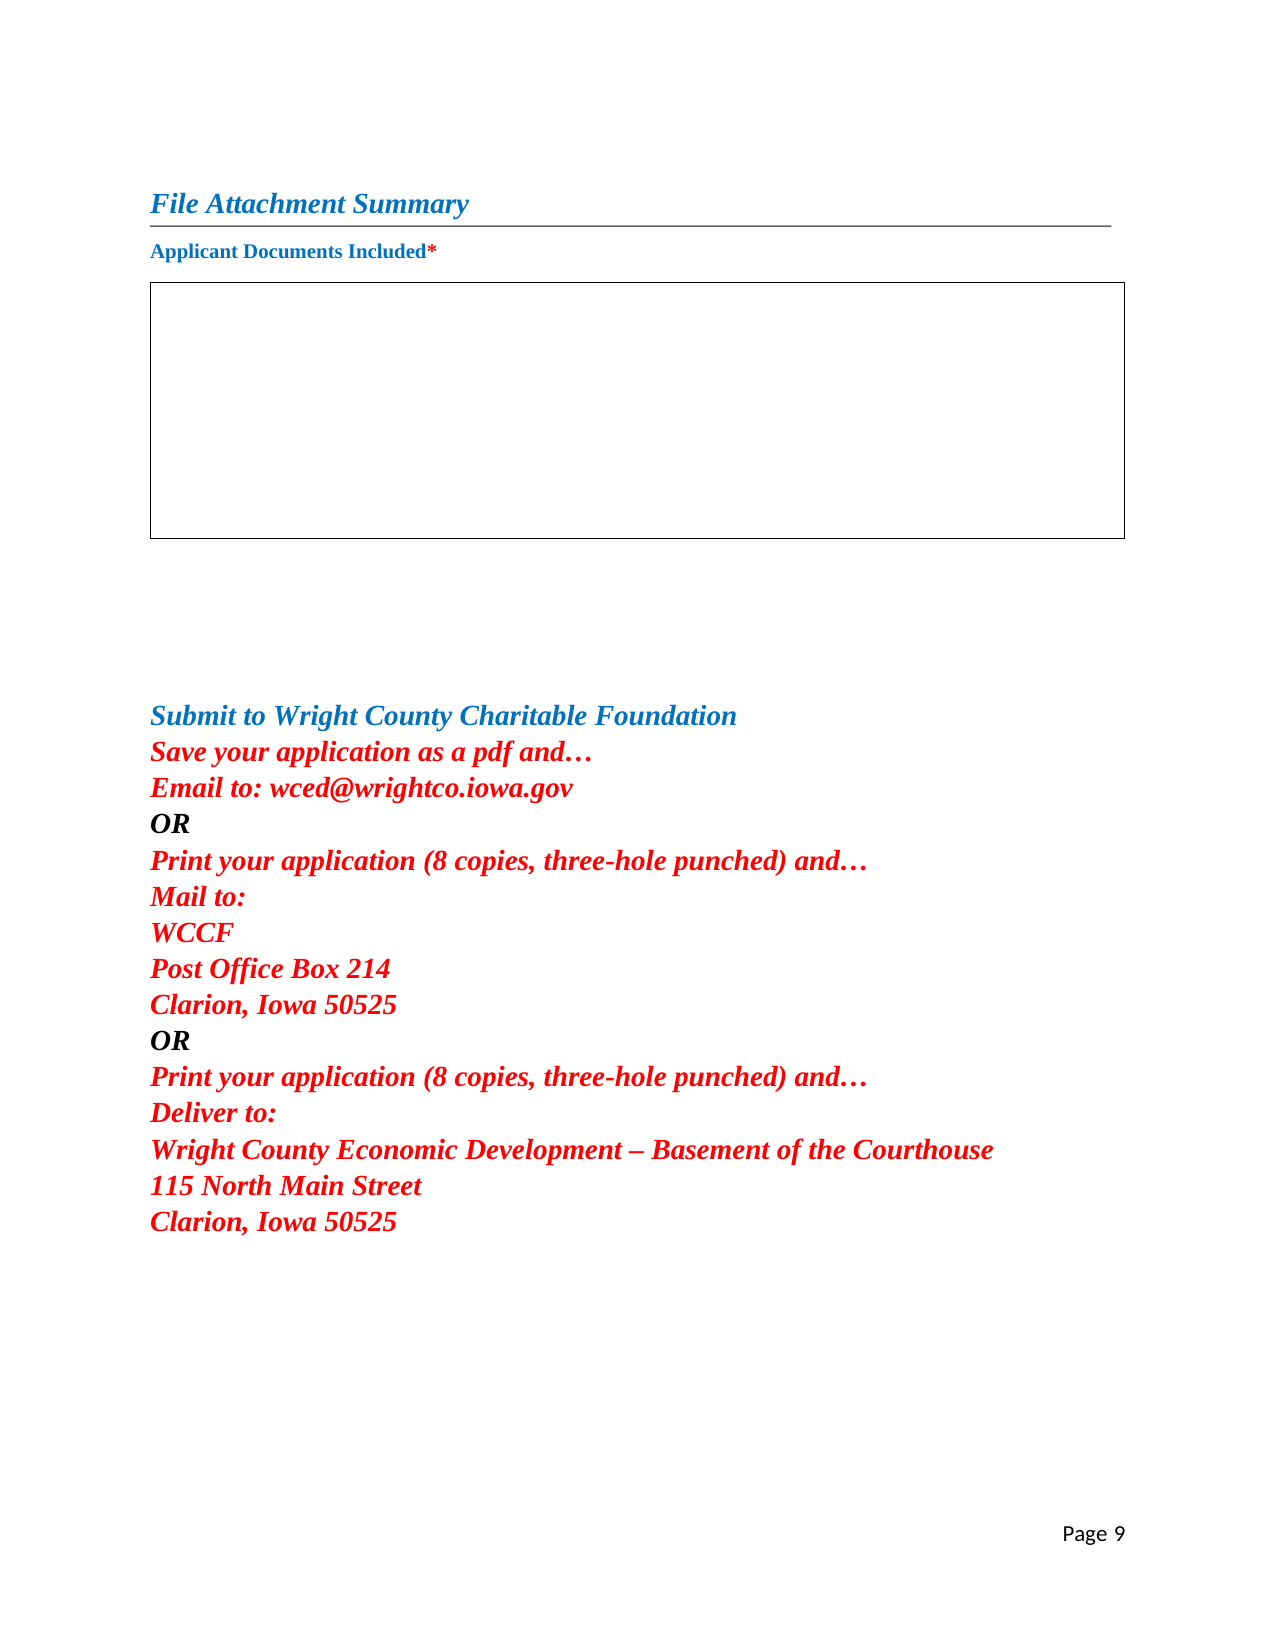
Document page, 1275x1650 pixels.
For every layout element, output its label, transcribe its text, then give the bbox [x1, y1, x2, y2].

text OR [150, 806, 1125, 840]
text WCCF [150, 915, 1125, 948]
text Applicant Documents Included* [150, 239, 1125, 263]
table_header [151, 283, 1124, 537]
text Post Office Box 214 [150, 951, 1125, 984]
text Submit to Wright County Charitable Foundation [150, 698, 1125, 732]
text 115 North Main Street [150, 1168, 1125, 1201]
text Clarion, Iowa 50525 [150, 987, 1125, 1021]
text File Attachment Summary [150, 150, 1125, 220]
text Wright County Economic Development – Basement of the Courthouse [150, 1132, 1125, 1165]
text OR [150, 1023, 1125, 1057]
text Deliver to: [150, 1096, 1125, 1129]
text Print your application (8 copies, three-hole punched) and… [150, 1059, 1125, 1093]
text Print your application (8 copies, three-hole punched) and… [150, 843, 1125, 876]
text Mail to: [150, 879, 1125, 912]
text Save your application as a pdf and… [150, 734, 1125, 768]
text Clarion, Iowa 50525 [150, 1204, 1125, 1238]
text Email to: wced@wrightco.iowa.gov [150, 770, 1125, 804]
